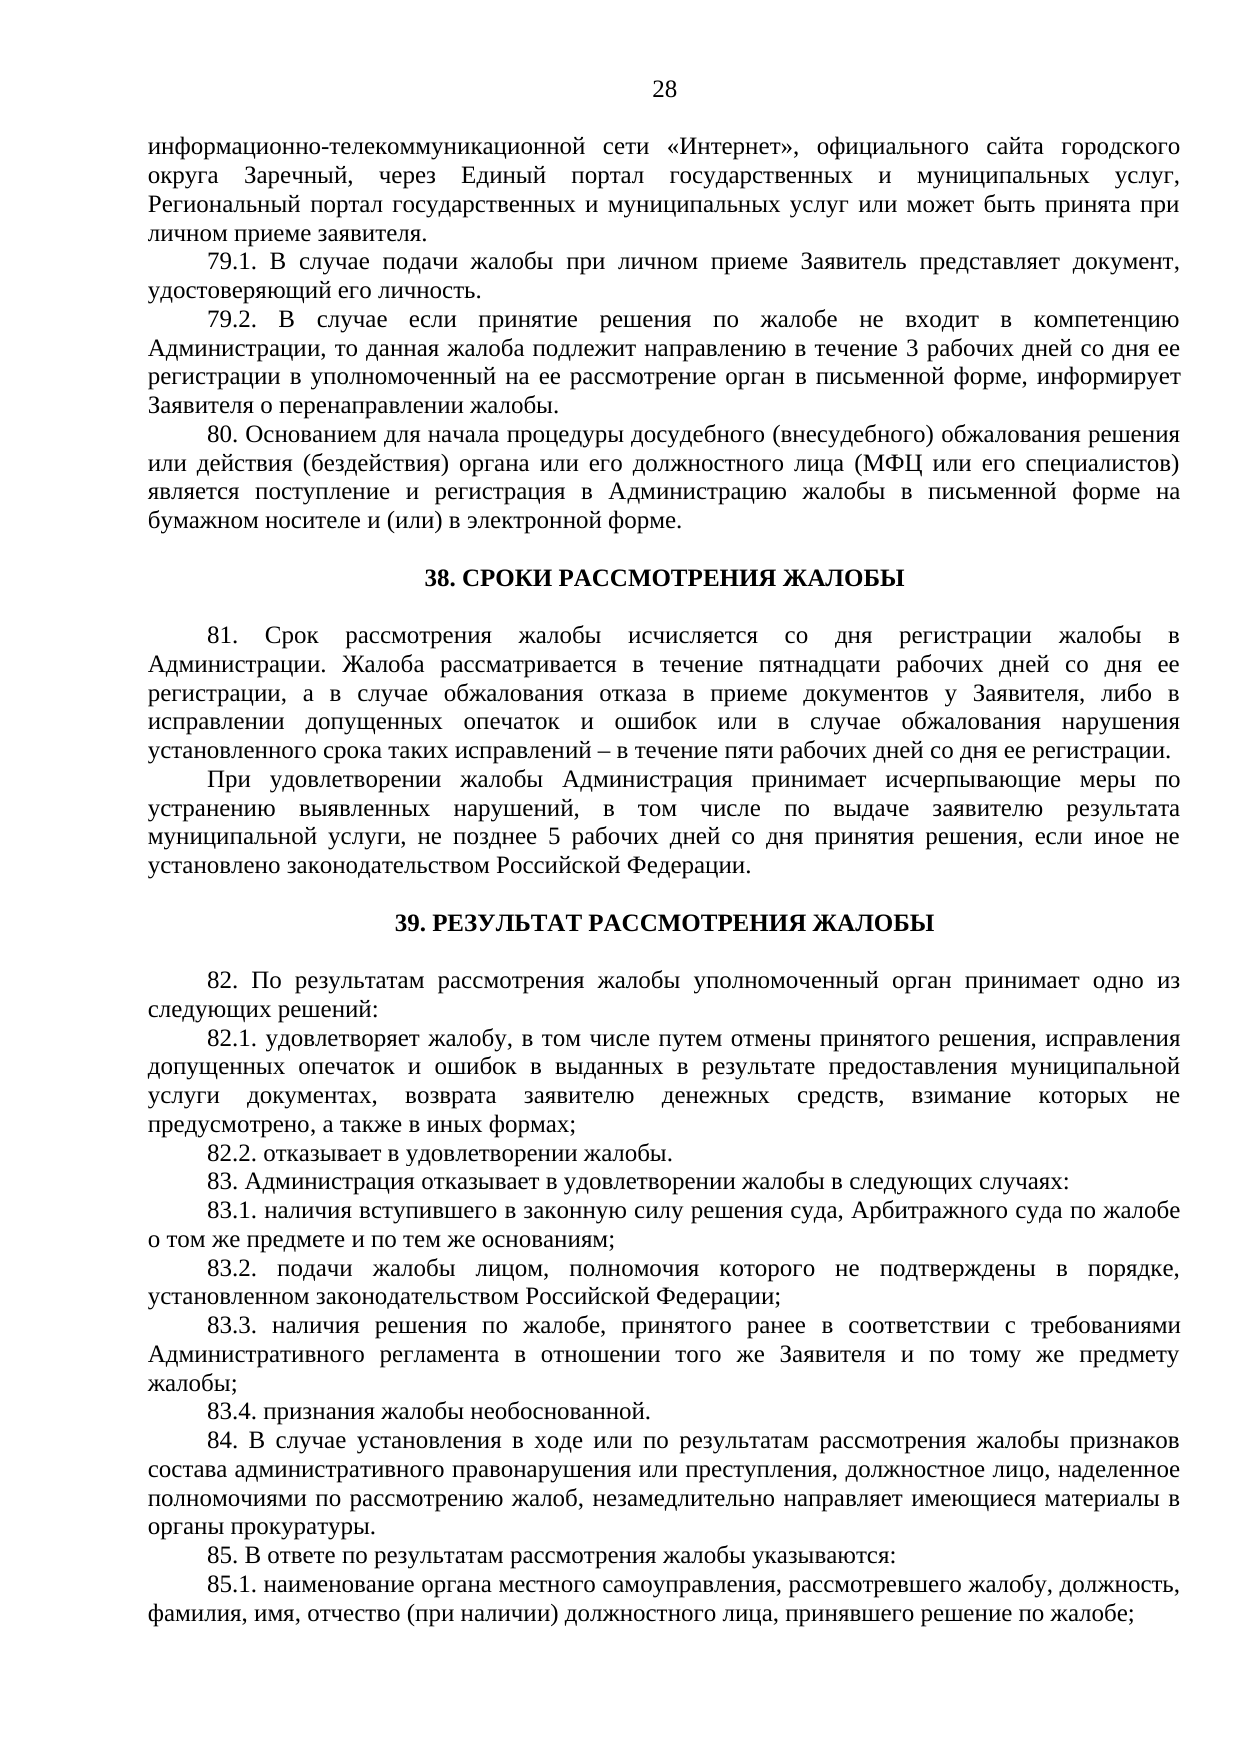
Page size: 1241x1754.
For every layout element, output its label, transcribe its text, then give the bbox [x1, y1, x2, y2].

text 81. Срок рассмотрения жалобы исчисляется со дня регистрации жалобы в Администрации. Жалоба рассматривается в течение пятнадцати рабочих дней со дня ее регистрации, а в случае обжалования отказа в приеме документов у Заявителя, либо в исправлении допущенных опечаток и ошибок или в случае обжалования нарушения установленного срока таких исправлений ‒ в течение пяти рабочих дней со дня ее регистрации. [148, 620, 1181, 764]
text 83.2. подачи жалобы лицом, полномочия которого не подтверждены в порядке, установленном законодательством Российской Федерации; [148, 1253, 1181, 1310]
text 79.2. В случае если принятие решения по жалобе не входит в компетенцию Администрации, то данная жалоба подлежит направлению в течение 3 рабочих дней со дня ее регистрации в уполномоченный на ее рассмотрение орган в письменной форме, информирует Заявителя о перенаправлении жалобы. [148, 304, 1181, 419]
text 82.1. удовлетворяет жалобу, в том числе путем отмены принятого решения, исправления допущенных опечаток и ошибок в выданных в результате предоставления муниципальной услуги документах, возврата заявителю денежных средств, взимание которых не предусмотрено, а также в иных формах; [148, 1023, 1181, 1138]
text 39. Результат рассмотрения жалобы [148, 908, 1181, 936]
list 82. По результатам рассмотрения жалобы уполномоченный орган принимает одно из следующих решений: [148, 965, 1181, 1023]
text 82.2. отказывает в удовлетворении жалобы. [148, 1138, 1181, 1166]
text 38. Сроки рассмотрения жалобы [148, 563, 1181, 591]
text 85.1. наименование органа местного самоуправления, рассмотревшего жалобу, должность, фамилия, имя, отчество (при наличии) должностного лица, принявшего решение по жалобе; [148, 1569, 1181, 1626]
text 83.4. признания жалобы необоснованной. [148, 1396, 1181, 1425]
text 79.1. В случае подачи жалобы при личном приеме Заявитель представляет документ, удостоверяющий его личность. [148, 246, 1181, 304]
text 85. В ответе по результатам рассмотрения жалобы указываются: [148, 1540, 1181, 1569]
text 80. Основанием для начала процедуры досудебного (внесудебного) обжалования решения или действия (бездействия) органа или его должностного лица (МФЦ или его специалистов) является поступление и регистрация в Администрацию жалобы в письменной форме на бумажном носителе и (или) в электронной форме. [148, 419, 1181, 534]
text При удовлетворении жалобы Администрация принимает исчерпывающие меры по устранению выявленных нарушений, в том числе по выдаче заявителю результата муниципальной услуги, не позднее 5 рабочих дней со дня принятия решения, если иное не установлено законодательством Российской Федерации. [148, 764, 1181, 879]
text 83.3. наличия решения по жалобе, принятого ранее в соответствии с требованиями Административного регламента в отношении того же Заявителя и по тому же предмету жалобы; [148, 1310, 1181, 1396]
text 83.1. наличия вступившего в законную силу решения суда, Арбитражного суда по жалобе о том же предмете и по тем же основаниям; [148, 1195, 1181, 1253]
text 84. В случае установления в ходе или по результатам рассмотрения жалобы признаков состава административного правонарушения или преступления, должностное лицо, наделенное полномочиями по рассмотрению жалоб, незамедлительно направляет имеющиеся материалы в органы прокуратуры. [148, 1425, 1181, 1540]
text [148, 131, 1181, 246]
text 83. Администрация отказывает в удовлетворении жалобы в следующих случаях: [421, 1166, 1181, 1195]
